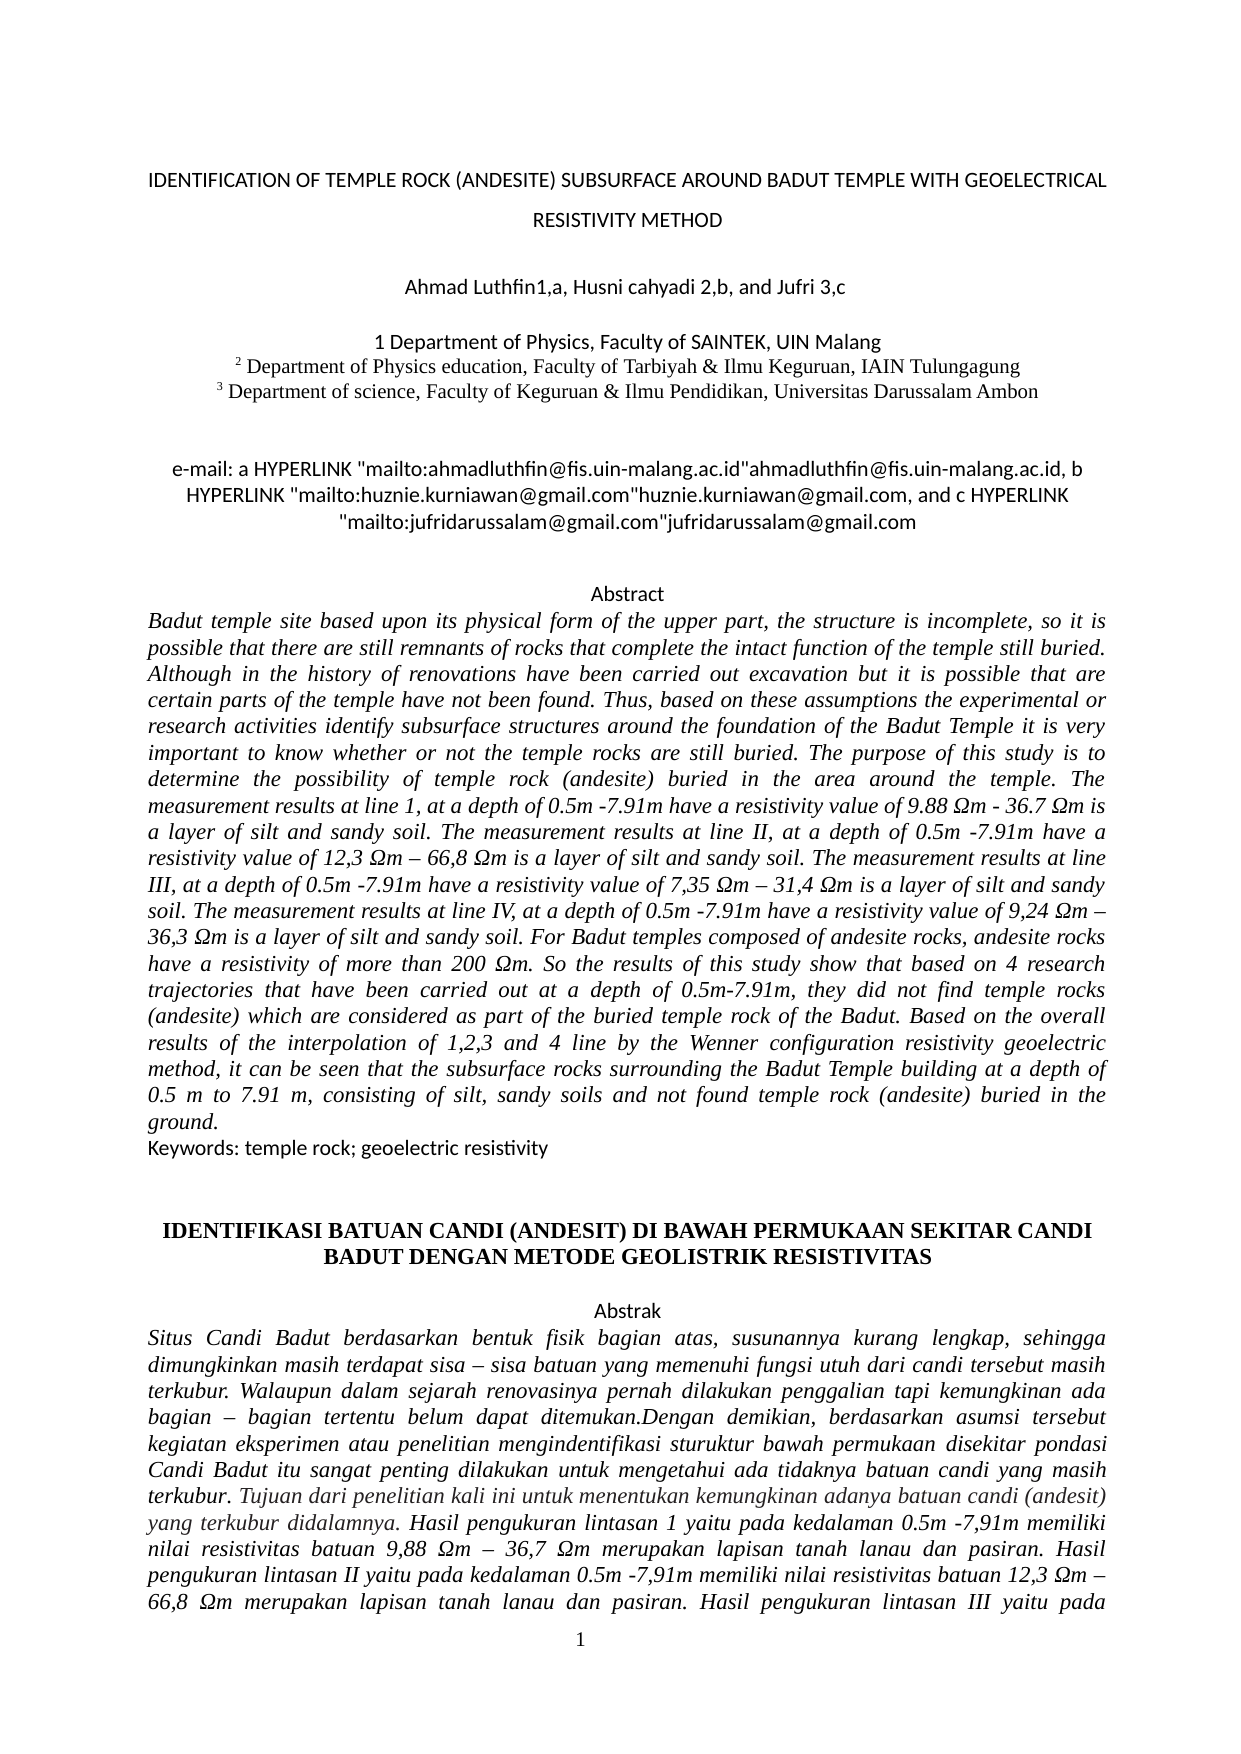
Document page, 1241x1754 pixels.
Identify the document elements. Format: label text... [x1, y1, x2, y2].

text IDENTIFIKASI BATUAN CANDI (ANDESIT) DI BAWAH PERMUKAAN SEKITAR CANDI BADUT DENGAN METODE GEOLISTRIK RESISTIVITAS [148, 1217, 1107, 1270]
